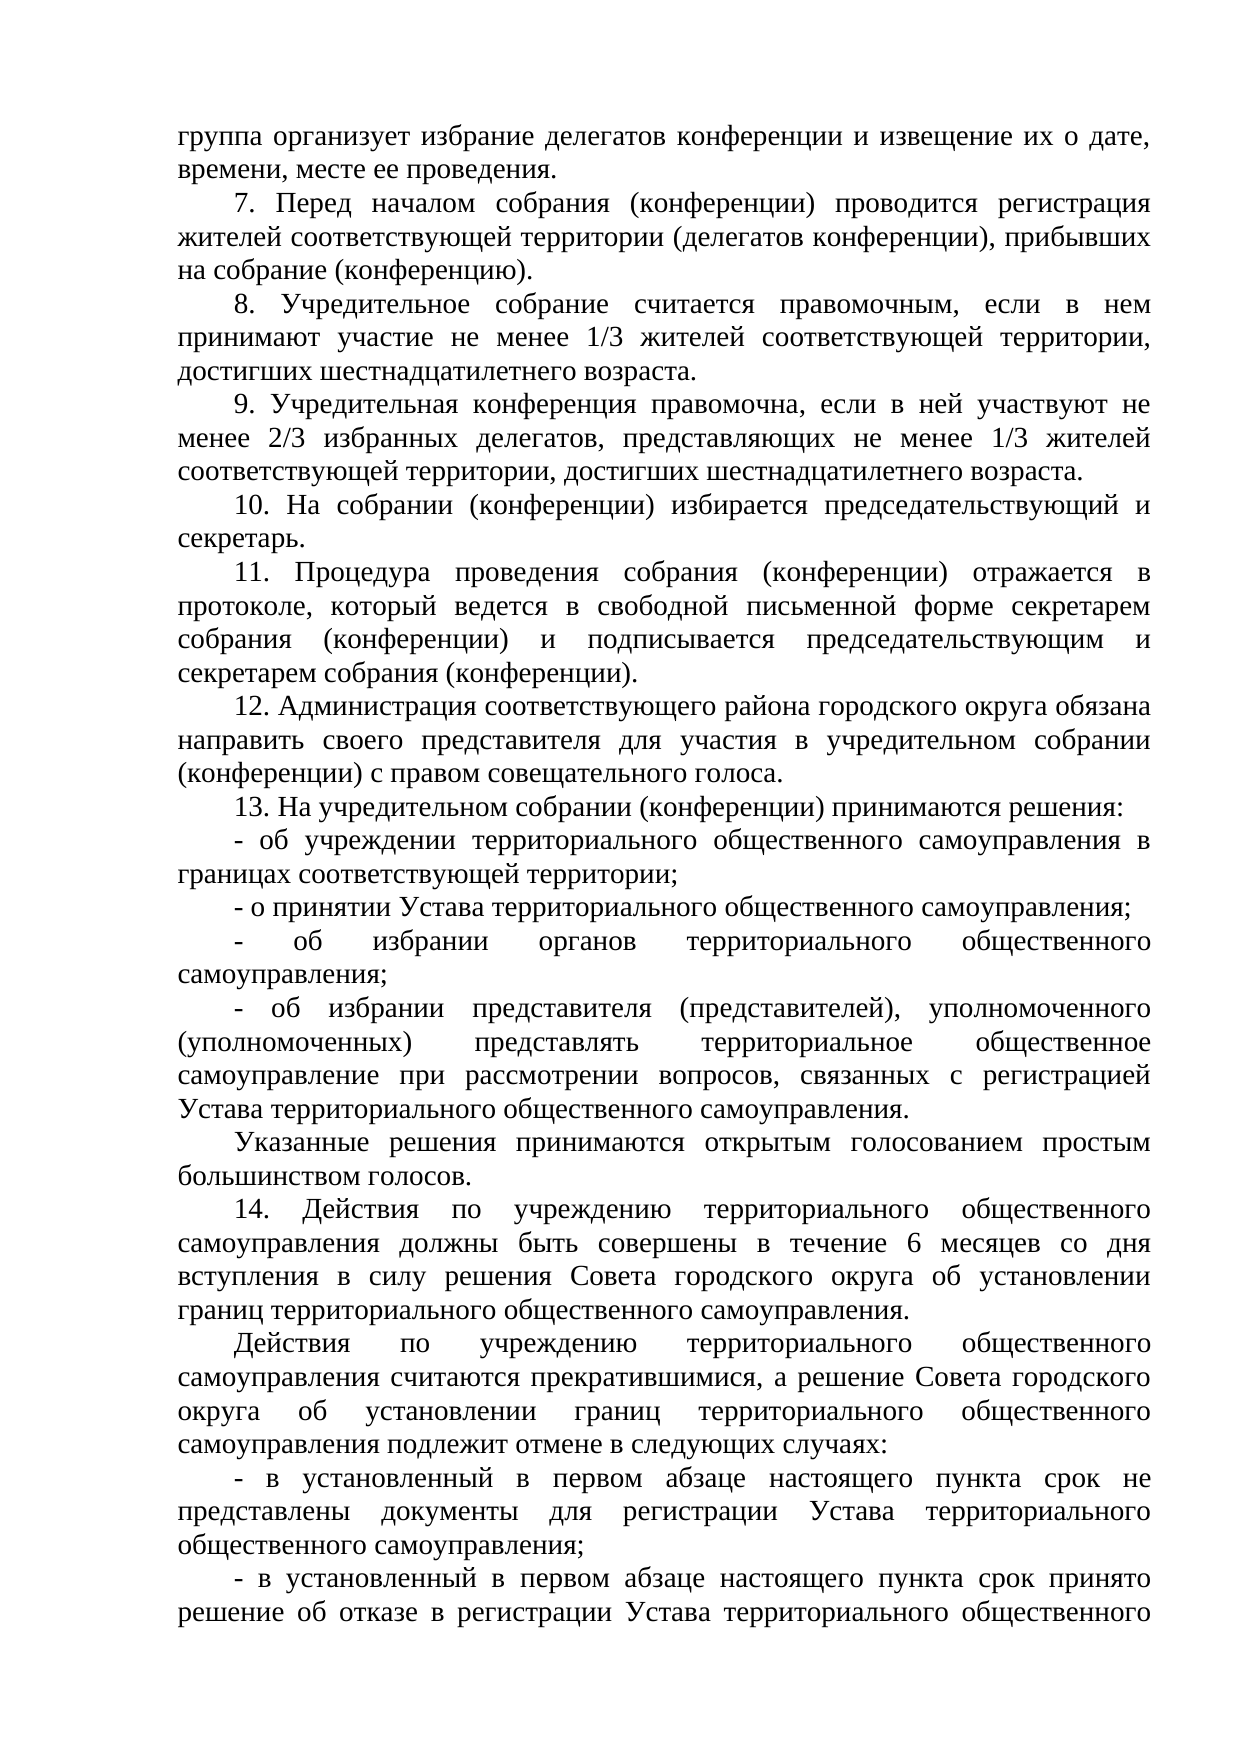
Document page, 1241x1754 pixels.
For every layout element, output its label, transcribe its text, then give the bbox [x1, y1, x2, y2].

text - об избрании органов территориального общественного самоуправления; [177, 923, 1152, 990]
text 8. Учредительное собрание считается правомочным, если в нем принимают участие не менее 1/3 жителей соответствующей территории, достигших шестнадцатилетнего возраста. [177, 286, 1152, 386]
text - в установленный в первом абзаце настоящего пункта срок не представлены документы для регистрации Устава территориального общественного самоуправления; [177, 1460, 1152, 1560]
text 9. Учредительная конференция правомочна, если в ней участвуют не менее 2/3 избранных делегатов, представляющих не менее 1/3 жителей соответствующей территории, достигших шестнадцатилетнего возраста. [177, 386, 1152, 487]
text 13. На учредительном собрании (конференции) принимаются решения: [177, 789, 1152, 822]
text 14. Действия по учреждению территориального общественного самоуправления должны быть совершены в течение 6 месяцев со дня вступления в силу решения Совета городского округа об установлении границ территориального общественного самоуправления. [177, 1191, 1152, 1326]
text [177, 118, 1152, 185]
text Указанные решения принимаются открытым голосованием простым большинством голосов. [177, 1124, 1152, 1191]
text - о принятии Устава территориального общественного самоуправления; [177, 889, 1152, 923]
text 11. Процедура проведения собрания (конференции) отражается в протоколе, который ведется в свободной письменной форме секретарем собрания (конференции) и подписывается председательствующим и секретарем собрания (конференции). [177, 554, 1152, 688]
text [177, 1560, 1152, 1627]
text Действия по учреждению территориального общественного самоуправления считаются прекратившимися, а решение Совета городского округа об установлении границ территориального общественного самоуправления подлежит отмене в следующих случаях: [177, 1326, 1152, 1460]
text - об избрании представителя (представителей), уполномоченного (уполномоченных) представлять территориальное общественное самоуправление при рассмотрении вопросов, связанных с регистрацией Устава территориального общественного самоуправления. [177, 990, 1152, 1124]
text 12. Администрация соответствующего района городского округа обязана направить своего представителя для участия в учредительном собрании (конференции) с правом совещательного голоса. [177, 688, 1152, 789]
text 7. Перед началом собрания (конференции) проводится регистрация жителей соответствующей территории (делегатов конференции), прибывших на собрание (конференцию). [177, 185, 1152, 286]
text 10. На собрании (конференции) избирается председательствующий и секретарь. [177, 487, 1152, 554]
text - об учреждении территориального общественного самоуправления в границах соответствующей территории; [177, 822, 1152, 889]
